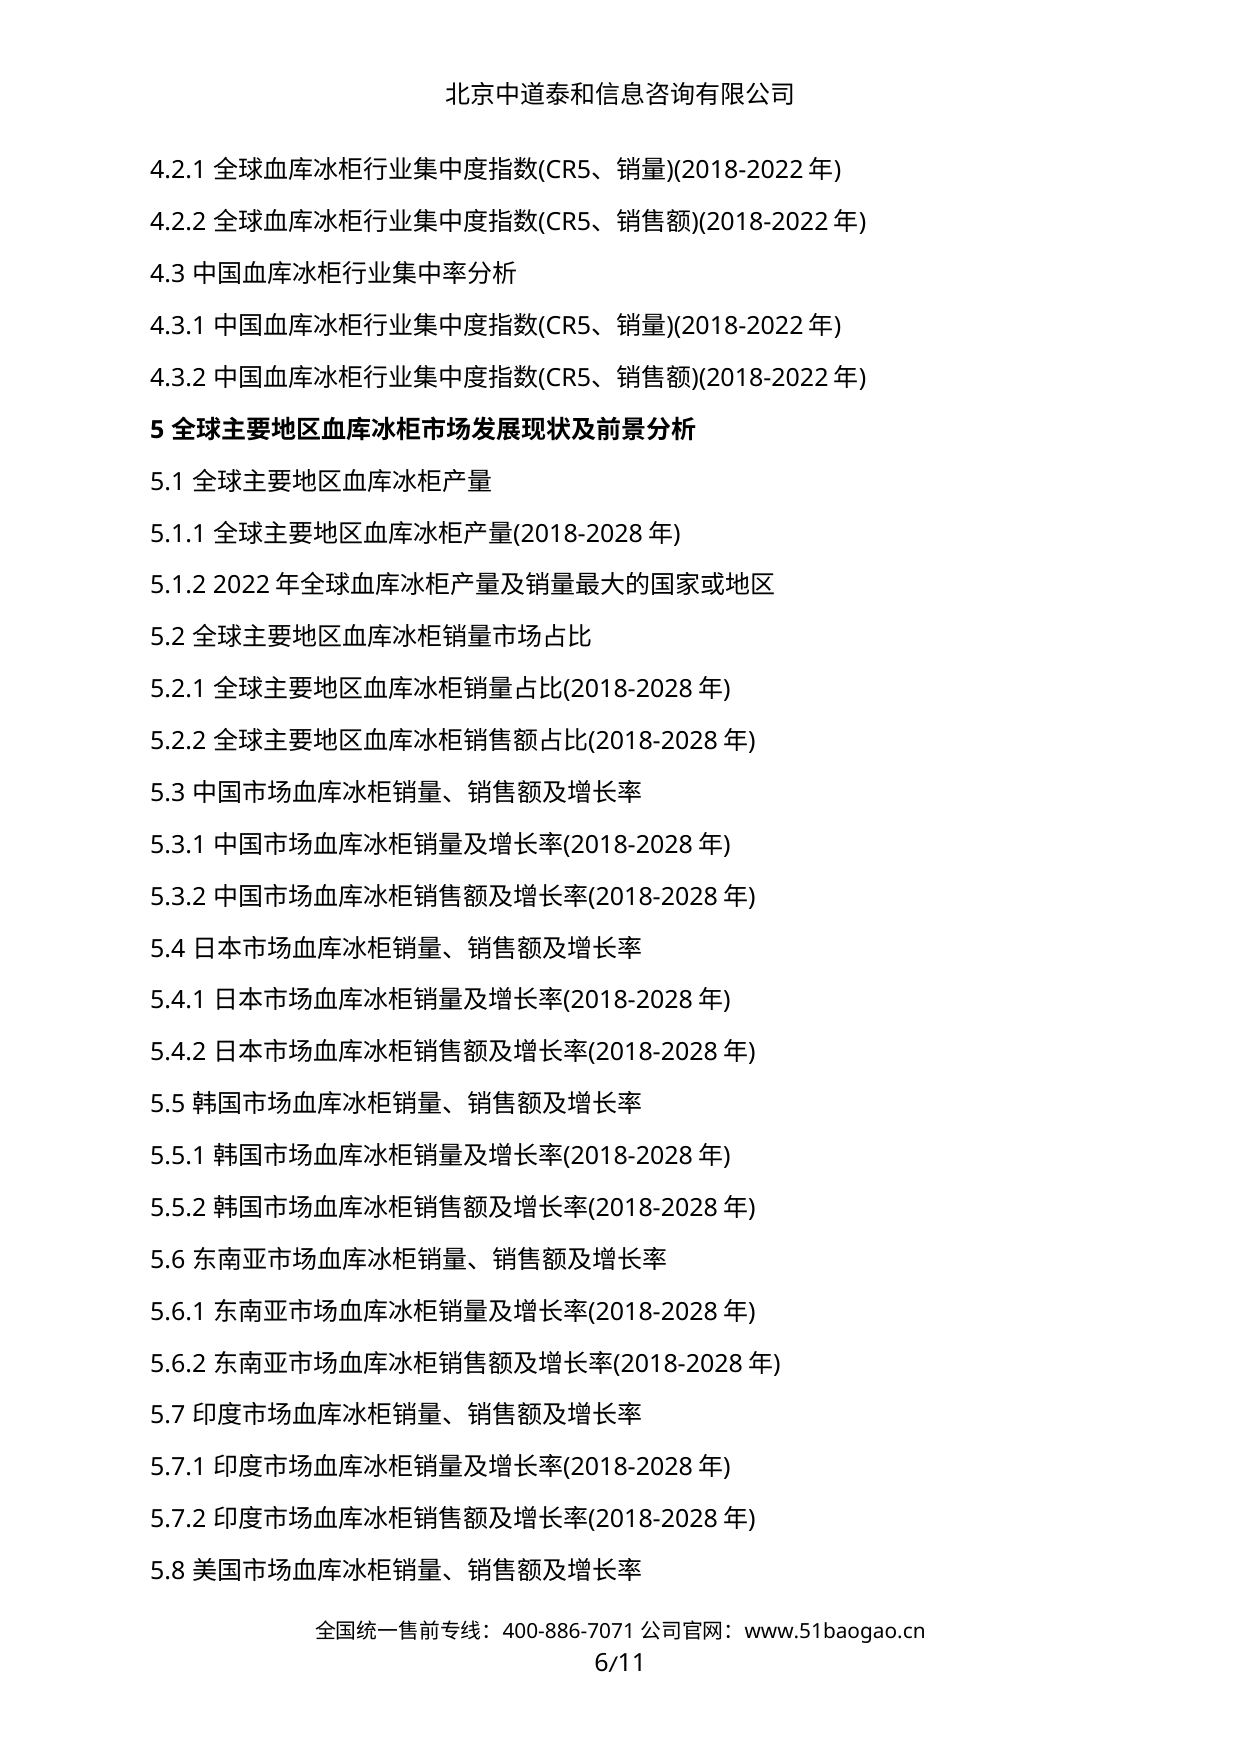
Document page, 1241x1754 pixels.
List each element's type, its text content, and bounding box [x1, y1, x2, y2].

text 5.7.1 印度市场血库冰柜销量及增长率(2018-2028年) [150, 1447, 1090, 1483]
text 5.6.1 东南亚市场血库冰柜销量及增长率(2018-2028年) [150, 1291, 1090, 1327]
text 5.6 东南亚市场血库冰柜销量、销售额及增长率 [150, 1239, 1090, 1276]
text 5.5.2 韩国市场血库冰柜销售额及增长率(2018-2028年) [150, 1187, 1090, 1224]
text 5.4.1 日本市场血库冰柜销量及增长率(2018-2028年) [150, 980, 1090, 1016]
text 5 全球主要地区血库冰柜市场发展现状及前景分析 [150, 409, 1090, 446]
text 5.5.1 韩国市场血库冰柜销量及增长率(2018-2028年) [150, 1136, 1090, 1172]
text 5.2.1 全球主要地区血库冰柜销量占比(2018-2028年) [150, 669, 1090, 705]
text 5.2.2 全球主要地区血库冰柜销售额占比(2018-2028年) [150, 721, 1090, 757]
text 5.6.2 东南亚市场血库冰柜销售额及增长率(2018-2028年) [150, 1343, 1090, 1379]
text 5.8 美国市场血库冰柜销量、销售额及增长率 [150, 1551, 1090, 1587]
text 5.3.2 中国市场血库冰柜销售额及增长率(2018-2028年) [150, 876, 1090, 912]
text 5.1 全球主要地区血库冰柜产量 [150, 461, 1090, 497]
text 5.4.2 日本市场血库冰柜销售额及增长率(2018-2028年) [150, 1032, 1090, 1068]
text 4.3 中国血库冰柜行业集中率分析 [150, 254, 1090, 290]
text 5.2 全球主要地区血库冰柜销量市场占比 [150, 617, 1090, 653]
text 5.1.1 全球主要地区血库冰柜产量(2018-2028年) [150, 513, 1090, 549]
text 5.3.1 中国市场血库冰柜销量及增长率(2018-2028年) [150, 824, 1090, 861]
text 4.3.1 中国血库冰柜行业集中度指数(CR5、销量)(2018-2022年) [150, 306, 1090, 342]
text 5.1.2 2022年全球血库冰柜产量及销量最大的国家或地区 [150, 565, 1090, 601]
text 5.3 中国市场血库冰柜销量、销售额及增长率 [150, 772, 1090, 809]
text 5.5 韩国市场血库冰柜销量、销售额及增长率 [150, 1084, 1090, 1120]
text 5.4 日本市场血库冰柜销量、销售额及增长率 [150, 928, 1090, 964]
text 5.7.2 印度市场血库冰柜销售额及增长率(2018-2028年) [150, 1499, 1090, 1535]
text 4.3.2 中国血库冰柜行业集中度指数(CR5、销售额)(2018-2022年) [150, 357, 1090, 394]
text 5.7 印度市场血库冰柜销量、销售额及增长率 [150, 1395, 1090, 1431]
text 4.2.2 全球血库冰柜行业集中度指数(CR5、销售额)(2018-2022年) [150, 202, 1090, 238]
text 4.2.1 全球血库冰柜行业集中度指数(CR5、销量)(2018-2022年) [150, 150, 1090, 186]
